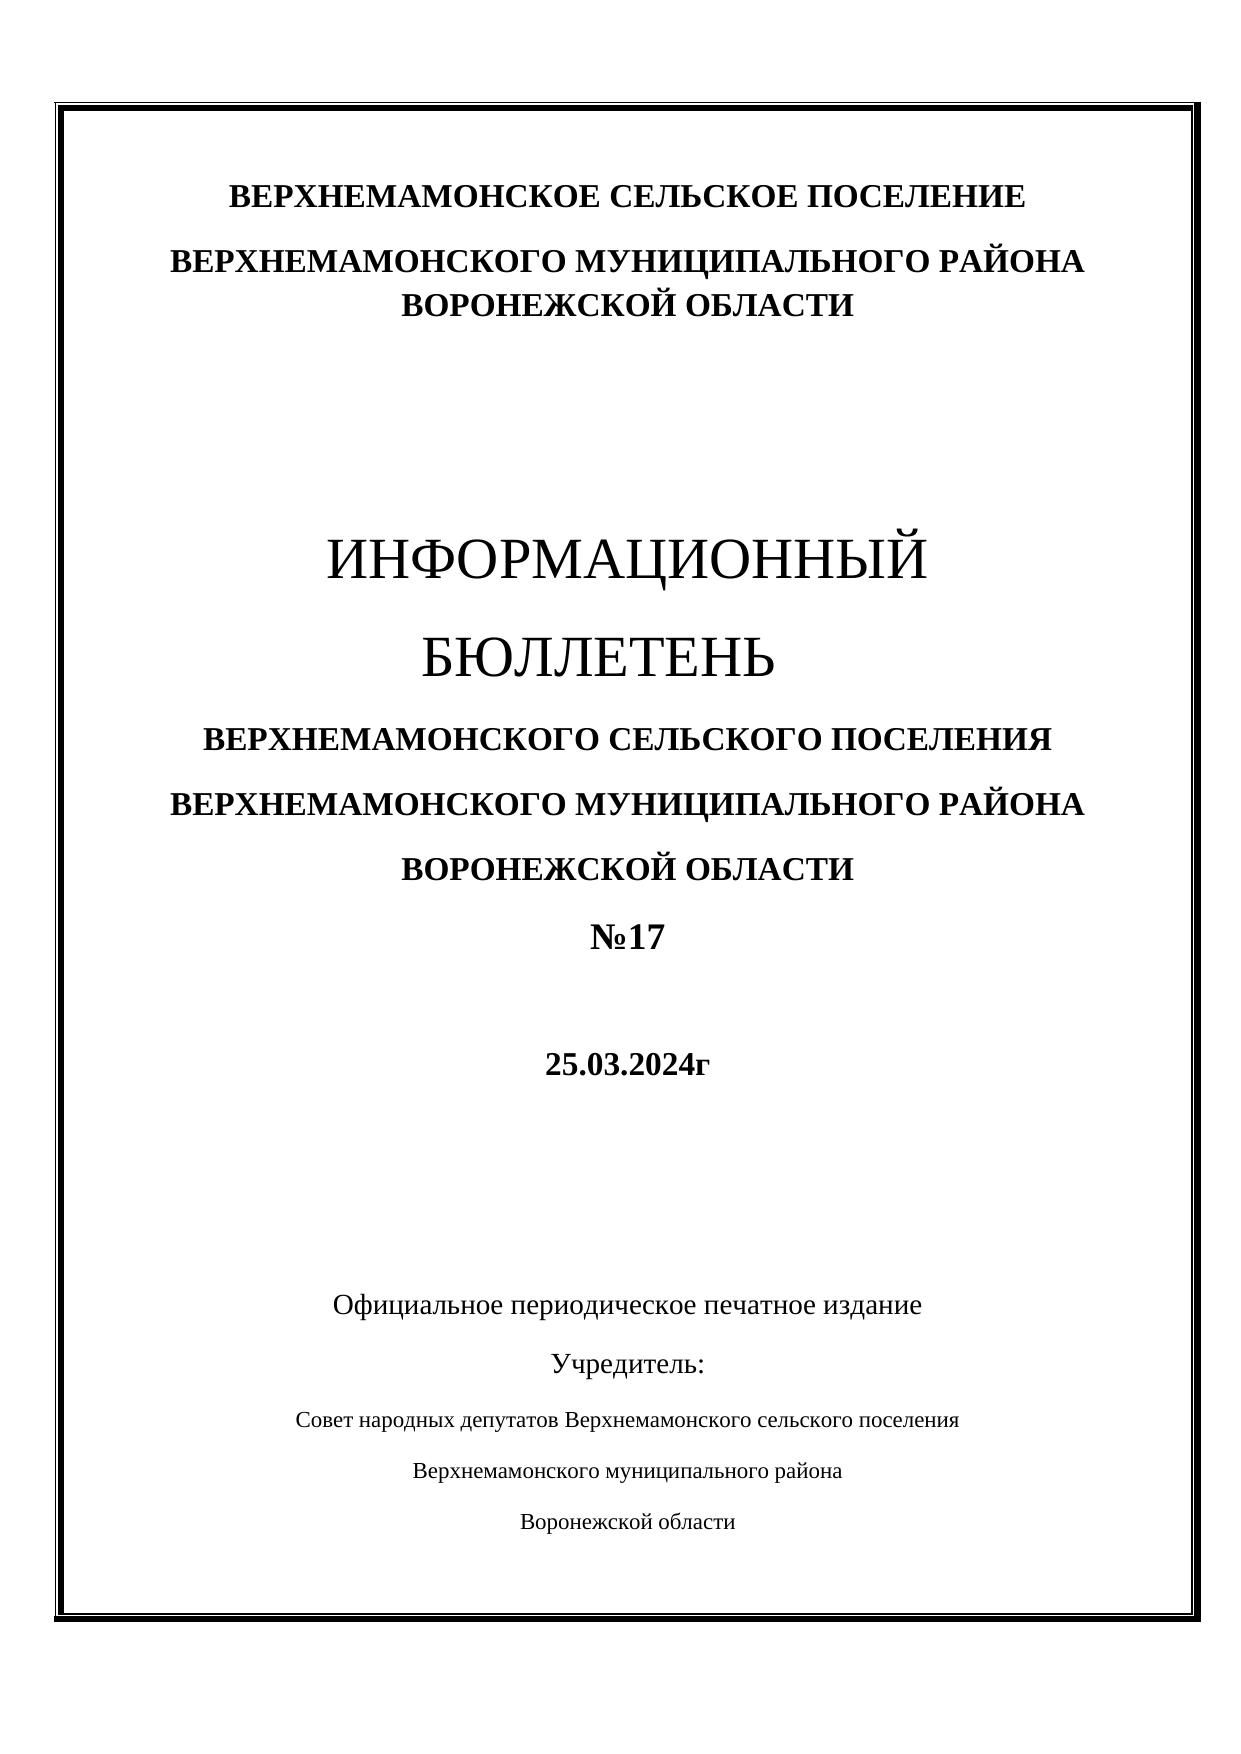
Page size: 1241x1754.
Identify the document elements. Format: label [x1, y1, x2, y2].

table_header [64, 111, 1191, 1613]
